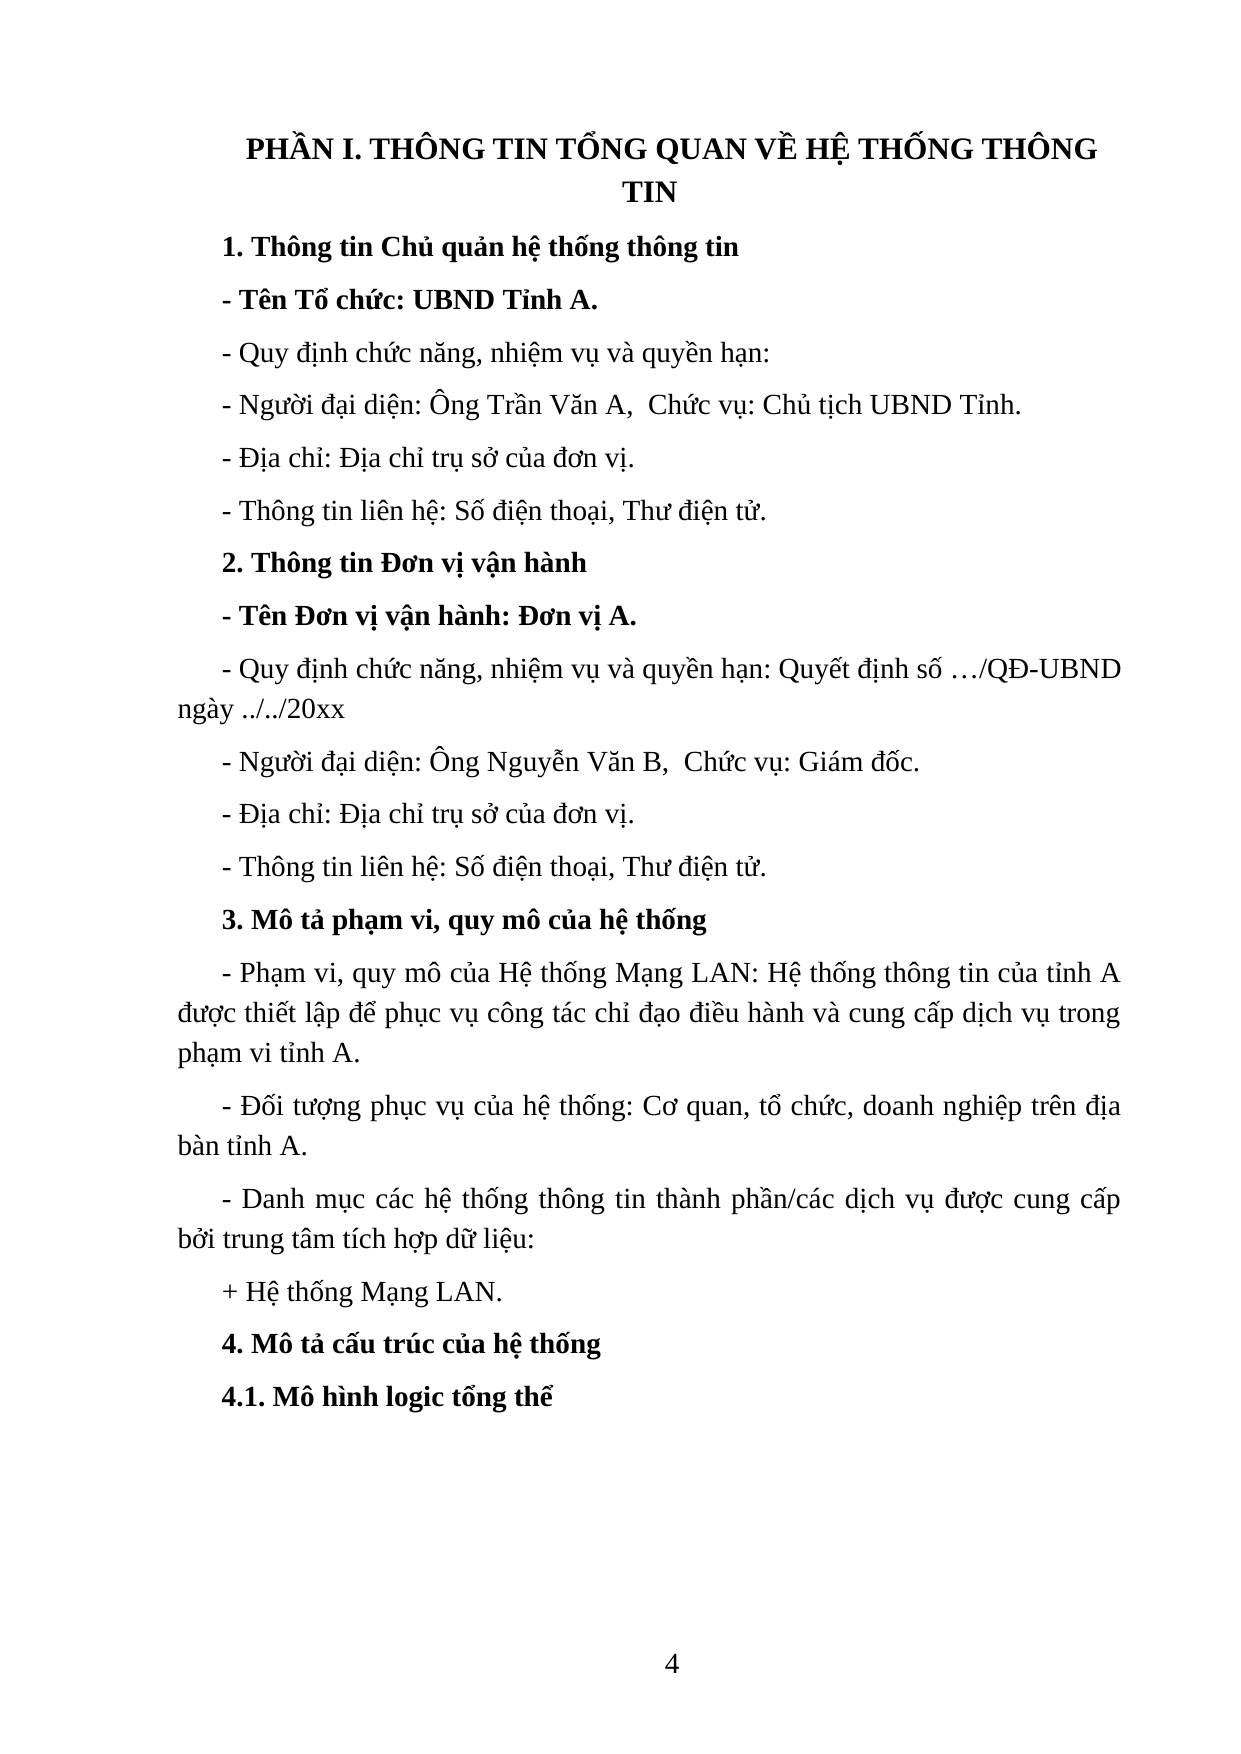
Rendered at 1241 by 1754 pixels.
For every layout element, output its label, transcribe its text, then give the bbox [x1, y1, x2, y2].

text - Danh mục các hệ thống thông tin thành phần/các dịch vụ được cung cấp bởi trung tâm tích hợp dữ liệu: [177, 1181, 1122, 1254]
text - Người đại diện: Ông Nguyễn Văn B, Chức vụ: Giám đốc. [177, 744, 1122, 777]
text + Hệ thống Mạng LAN. [177, 1274, 1122, 1307]
text - Quy định chức năng, nhiệm vụ và quyền hạn: Quyết định số …/QĐ-UBND ngày ../../20xx [177, 651, 1122, 725]
text - Quy định chức năng, nhiệm vụ và quyền hạn: [177, 335, 1122, 368]
text - Đối tượng phục vụ của hệ thống: Cơ quan, tổ chức, doanh nghiệp trên địa bàn tỉnh A. [177, 1088, 1122, 1162]
text - Thông tin liên hệ: Số điện thoại, Thư điện tử. [177, 849, 1122, 883]
text 1. Thông tin Chủ quản hệ thống thông tin [177, 229, 1122, 263]
text - Phạm vi, quy mô của Hệ thống Mạng LAN: Hệ thống thông tin của tỉnh A được thiết lập để phục vụ công tác chỉ đạo điều hành và cung cấp dịch vụ trong phạm vi tỉnh A. [177, 955, 1122, 1069]
text - Thông tin liên hệ: Số điện thoại, Thư điện tử. [177, 493, 1122, 526]
text - Địa chỉ: Địa chỉ trụ sở của đơn vị. [177, 440, 1122, 474]
text 4. Mô tả cấu trúc của hệ thống [177, 1326, 1122, 1360]
text - Tên Đơn vị vận hành: Đơn vị A. [177, 598, 1122, 632]
text 2. Thông tin Đơn vị vận hành [177, 546, 1122, 579]
text PHẦN I. THÔNG TIN TỔNG QUAN VỀ HỆ THỐNG THÔNG TIN [177, 131, 1122, 210]
text - Người đại diện: Ông Trần Văn A, Chức vụ: Chủ tịch UBND Tỉnh. [177, 387, 1122, 421]
text - Địa chỉ: Địa chỉ trụ sở của đơn vị. [177, 797, 1122, 830]
text 4.1. Mô hình logic tổng thể [177, 1379, 1122, 1413]
text 3. Mô tả phạm vi, quy mô của hệ thống [177, 902, 1122, 936]
text - Tên Tổ chức: UBND Tỉnh A. [177, 282, 1122, 316]
